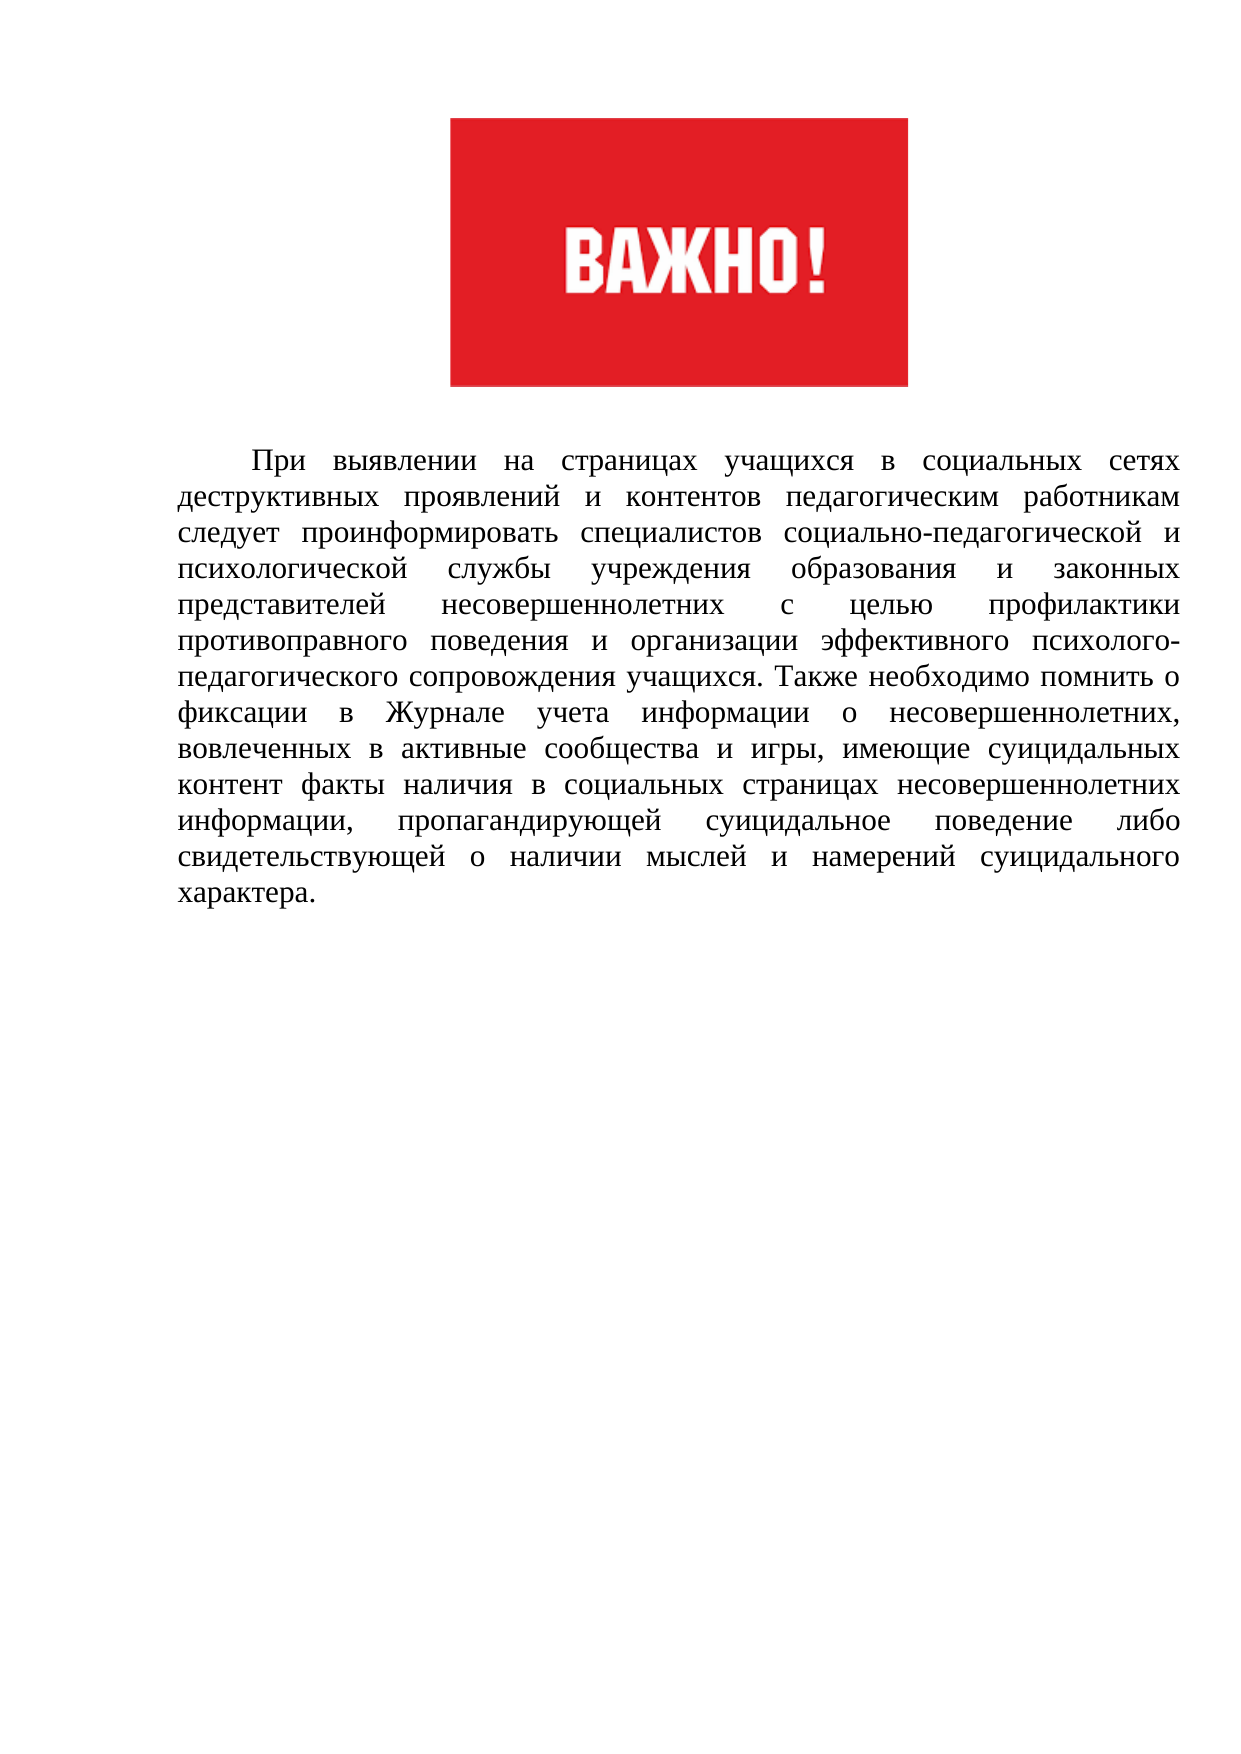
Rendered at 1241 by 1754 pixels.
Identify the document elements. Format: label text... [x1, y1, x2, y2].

picture [450, 118, 909, 387]
text При выявлении на страницах учащихся в социальных сетях деструктивных проявлений и контентов педагогическим работникам следует проинформировать специалистов социально-педагогической и психологической службы учреждения образования и законных представителей несовершеннолетних с целью профилактики противоправного поведения и организации эффективного психолого-педагогического сопровождения учащихся. Также необходимо помнить о фиксации в Журнале учета информации о несовершеннолетних, вовлеченных в активные сообщества и игры, имеющие суицидальных контент факты наличия в социальных страницах несовершеннолетних информации, пропагандирующей суицидальное поведение либо свидетельствующей о наличии мыслей и намерений суицидального характера. [177, 442, 1181, 909]
